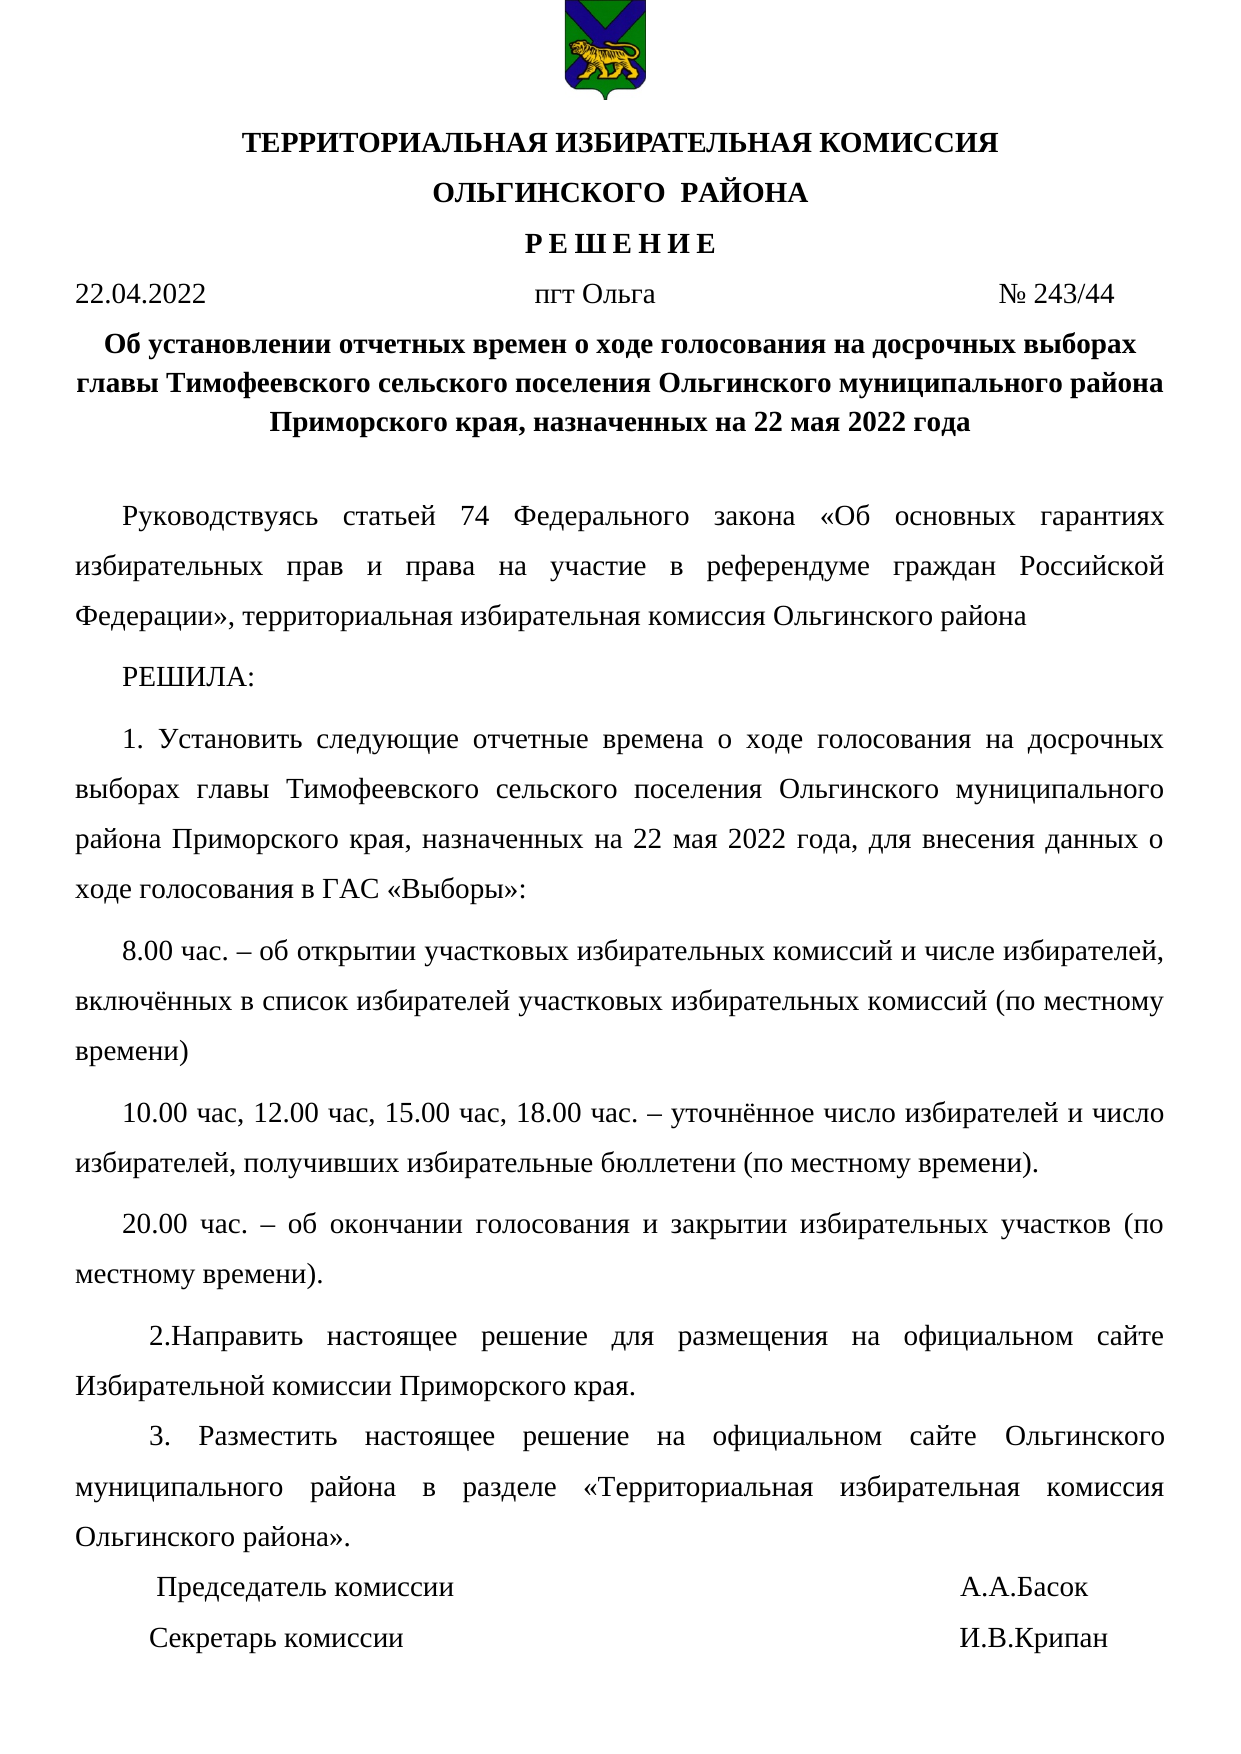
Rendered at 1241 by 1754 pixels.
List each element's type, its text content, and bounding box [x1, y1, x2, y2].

text Секретарь комиссии И.В.Крипан [75, 1620, 1165, 1653]
text 10.00 час, 12.00 час, 15.00 час, 18.00 час. – уточнённое число избирателей и число избирателей, получивших избирательные бюллетени (по местному времени). [75, 1095, 1165, 1179]
text 22.04.2022 пгт Ольга № 243/44 [75, 276, 1165, 310]
text 3. Разместить настоящее решение на официальном сайте Ольгинского муниципального района в разделе «Территориальная избирательная комиссия Ольгинского района». [75, 1418, 1165, 1553]
picture [564, 0, 646, 100]
text 8.00 час. – об открытии участковых избирательных комиссий и числе избирателей, включённых в список избирателей участковых избирательных комиссий (по местному времени) [75, 933, 1165, 1067]
text 1. Установить следующие отчетные времена о ходе голосования на досрочных выборах главы Тимофеевского сельского поселения Ольгинского муниципального района Приморского края, назначенных на 22 мая 2022 года, для внесения данных о ходе голосования в ГАС «Выборы»: [75, 721, 1165, 905]
text РЕШЕНИЕ [75, 226, 1165, 259]
subtitle ТЕРРИТОРИАЛЬНАЯ ИЗБИРАТЕЛЬНАЯ КОМИССИЯ [75, 125, 1165, 159]
text 2.Направить настоящее решение для размещения на официальном сайте Избирательной комиссии Приморского края. [75, 1318, 1165, 1402]
text 20.00 час. – об окончании голосования и закрытии избирательных участков (по местному времени). [75, 1206, 1165, 1290]
text ОЛЬГИНСКОГО РАЙОНА [75, 176, 1165, 209]
text РЕШИЛА: [75, 659, 1165, 693]
text Руководствуясь статьей 74 Федерального закона «Об основных гарантиях избирательных прав и права на участие в референдуме граждан Российской Федерации», территориальная избирательная комиссия Ольгинского района [75, 498, 1165, 632]
text Председатель комиссии А.А.Басок [75, 1569, 1165, 1603]
subtitle Об установлении отчетных времен о ходе голосования на досрочных выборах главы Тимофеевского сельского поселения Ольгинского муниципального района Приморского края, назначенных на 22 мая 2022 года [75, 327, 1165, 437]
